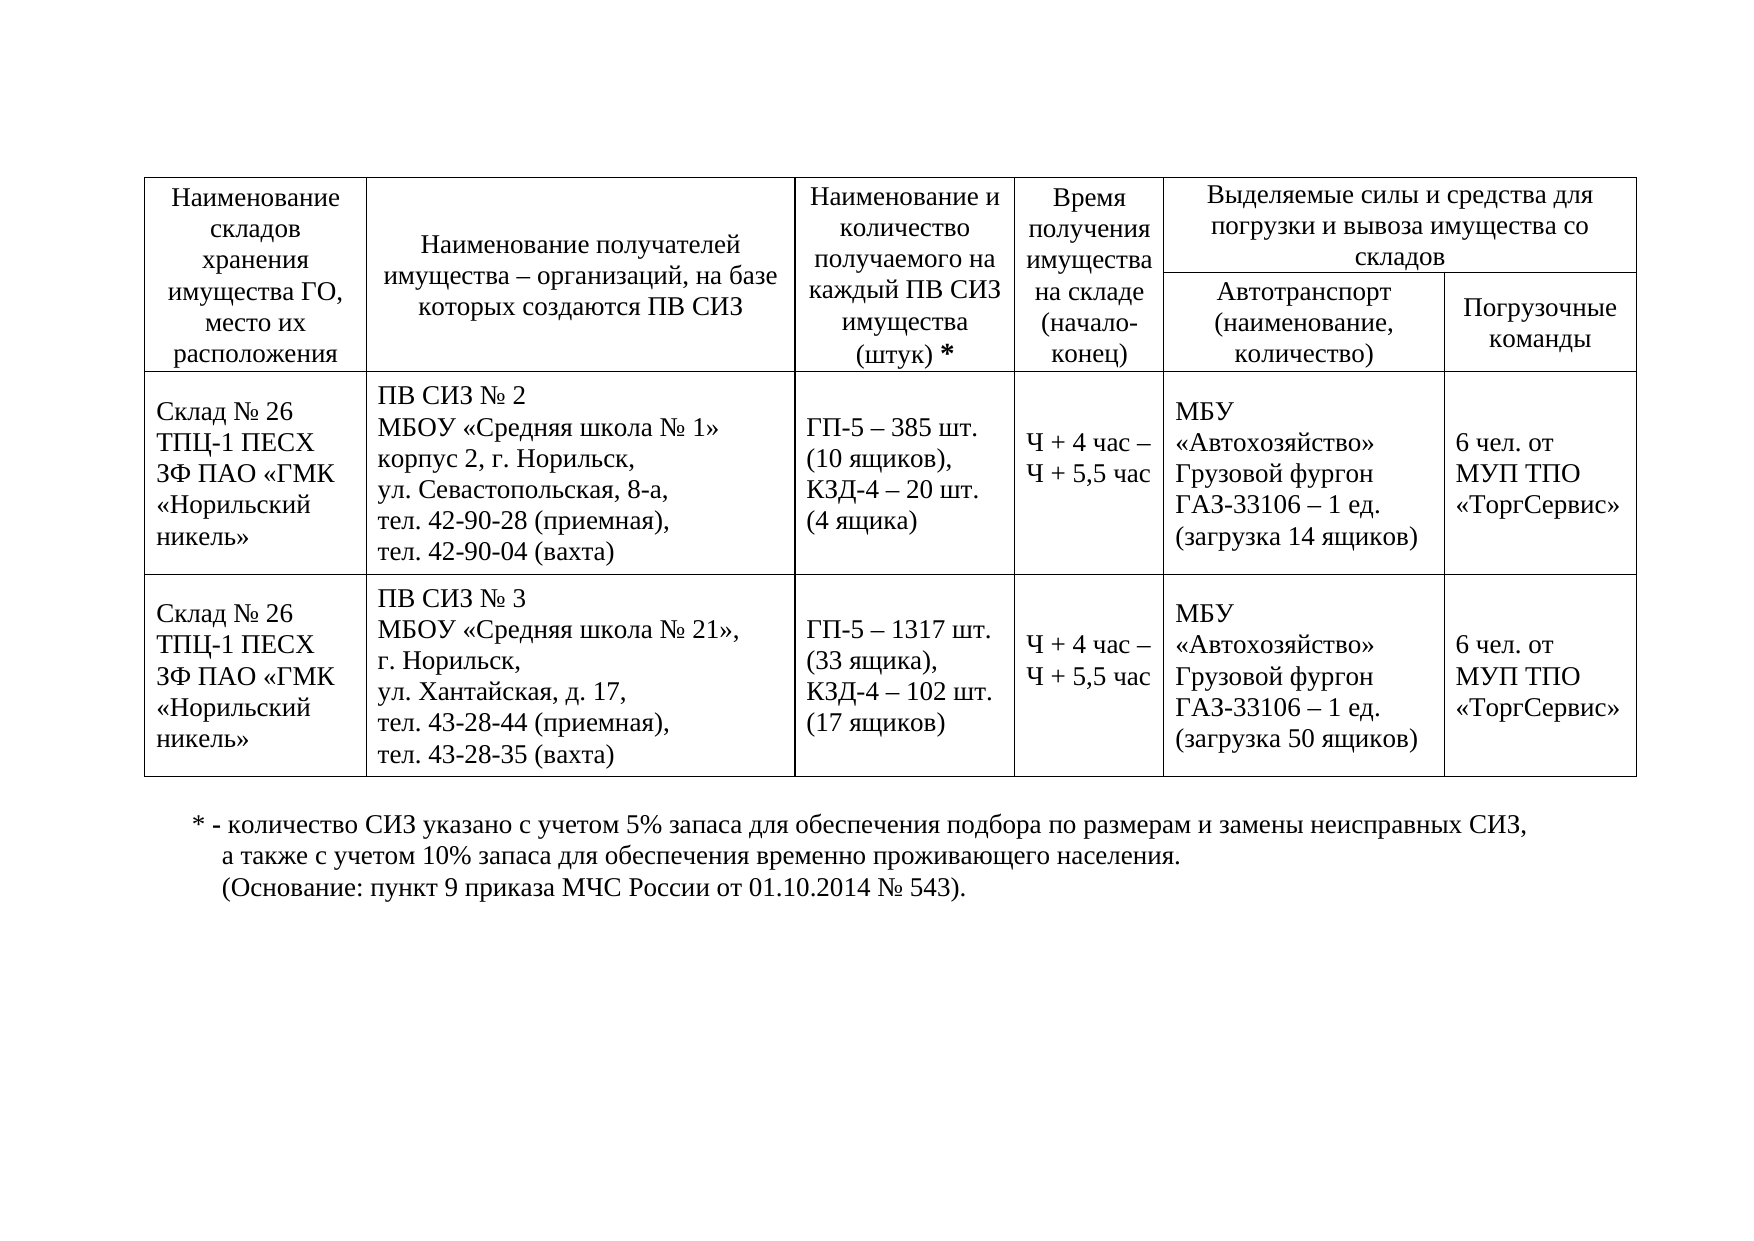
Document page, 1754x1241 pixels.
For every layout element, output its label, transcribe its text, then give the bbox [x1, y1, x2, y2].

table_cell МБУ «Автохозяйство» Грузовой фургон ГАЗ-33106 – 1 ед. (загрузка 14 ящиков) [1164, 372, 1444, 574]
text а также с учетом 10% запаса для обеспечения временно проживающего населения. [192, 839, 1636, 871]
table_cell 6 чел. от МУП ТПО «ТоргСервис» [1445, 372, 1636, 574]
table_cell Ч + 4 час – Ч + 5,5 час [1015, 575, 1163, 776]
table_cell ПВ СИЗ № 3 МБОУ «Средняя школа № 21», г. Норильск, ул. Хантайская, д. 17, тел. 43-28-44 (приемная), тел. 43-28-35 (вахта) [367, 575, 794, 776]
table_cell МБУ «Автохозяйство» Грузовой фургон ГАЗ-33106 – 1 ед. (загрузка 50 ящиков) [1164, 575, 1444, 776]
table_cell Склад № 26 ТПЦ-1 ПЕСХ ЗФ ПАО «ГМК «Норильский никель» [145, 372, 366, 574]
text * - количество СИЗ указано с учетом 5% запаса для обеспечения подбора по размерам и замены неисправных СИЗ, [192, 808, 1636, 839]
table_cell ГП-5 – 1317 шт. (33 ящика), КЗД-4 – 102 шт. (17 ящиков) [796, 575, 1014, 776]
table_cell ПВ СИЗ № 2 МБОУ «Средняя школа № 1» корпус 2, г. Норильск, ул. Севастопольская, 8-а, тел. 42-90-28 (приемная), тел. 42-90-04 (вахта) [367, 372, 794, 574]
table_cell ГП-5 – 385 шт. (10 ящиков), КЗД-4 – 20 шт. (4 ящика) [796, 372, 1014, 574]
table_header Наименование складов хранения имущества ГО, место их расположения [145, 178, 366, 371]
table_header Наименование получателей имущества – организаций, на базе которых создаются ПВ СИЗ [367, 178, 794, 371]
table_header Наименование и количество получаемого на каждый ПВ СИЗ имущества (штук) * [796, 178, 1014, 371]
table_cell Склад № 26 ТПЦ-1 ПЕСХ ЗФ ПАО «ГМК «Норильский никель» [145, 575, 366, 776]
text (Основание: пункт 9 приказа МЧС России от 01.10.2014 № 543). [118, 871, 1636, 902]
table_header Время получения имущества на складе (начало-конец) [1015, 178, 1163, 371]
table_header Выделяемые силы и средства для погрузки и вывоза имущества со складов [1164, 178, 1636, 272]
table_cell Погрузочные команды [1445, 273, 1636, 371]
table_cell Ч + 4 час – Ч + 5,5 час [1015, 372, 1163, 574]
table_cell 6 чел. от МУП ТПО «ТоргСервис» [1445, 575, 1636, 776]
table_cell Автотранспорт (наименование, количество) [1164, 273, 1444, 371]
